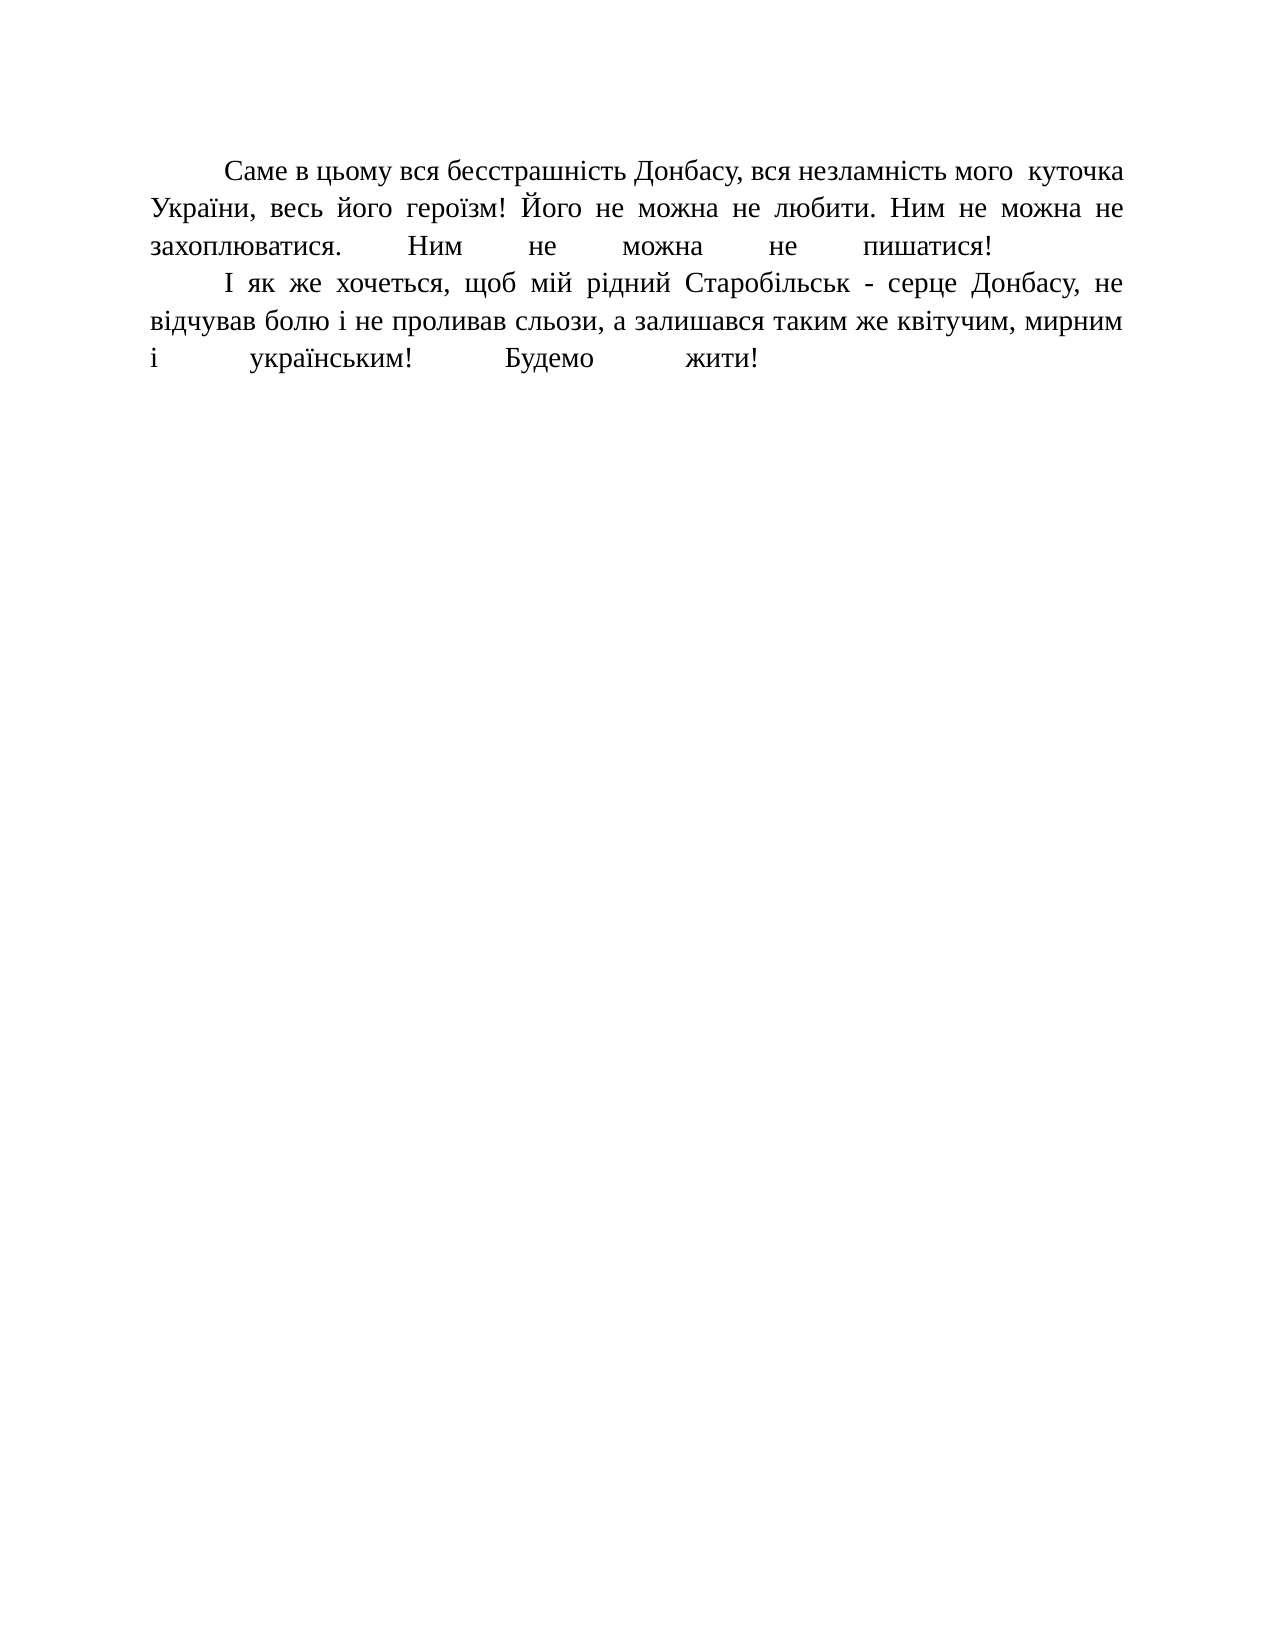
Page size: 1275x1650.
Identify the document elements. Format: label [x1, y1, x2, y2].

text [150, 150, 1125, 562]
